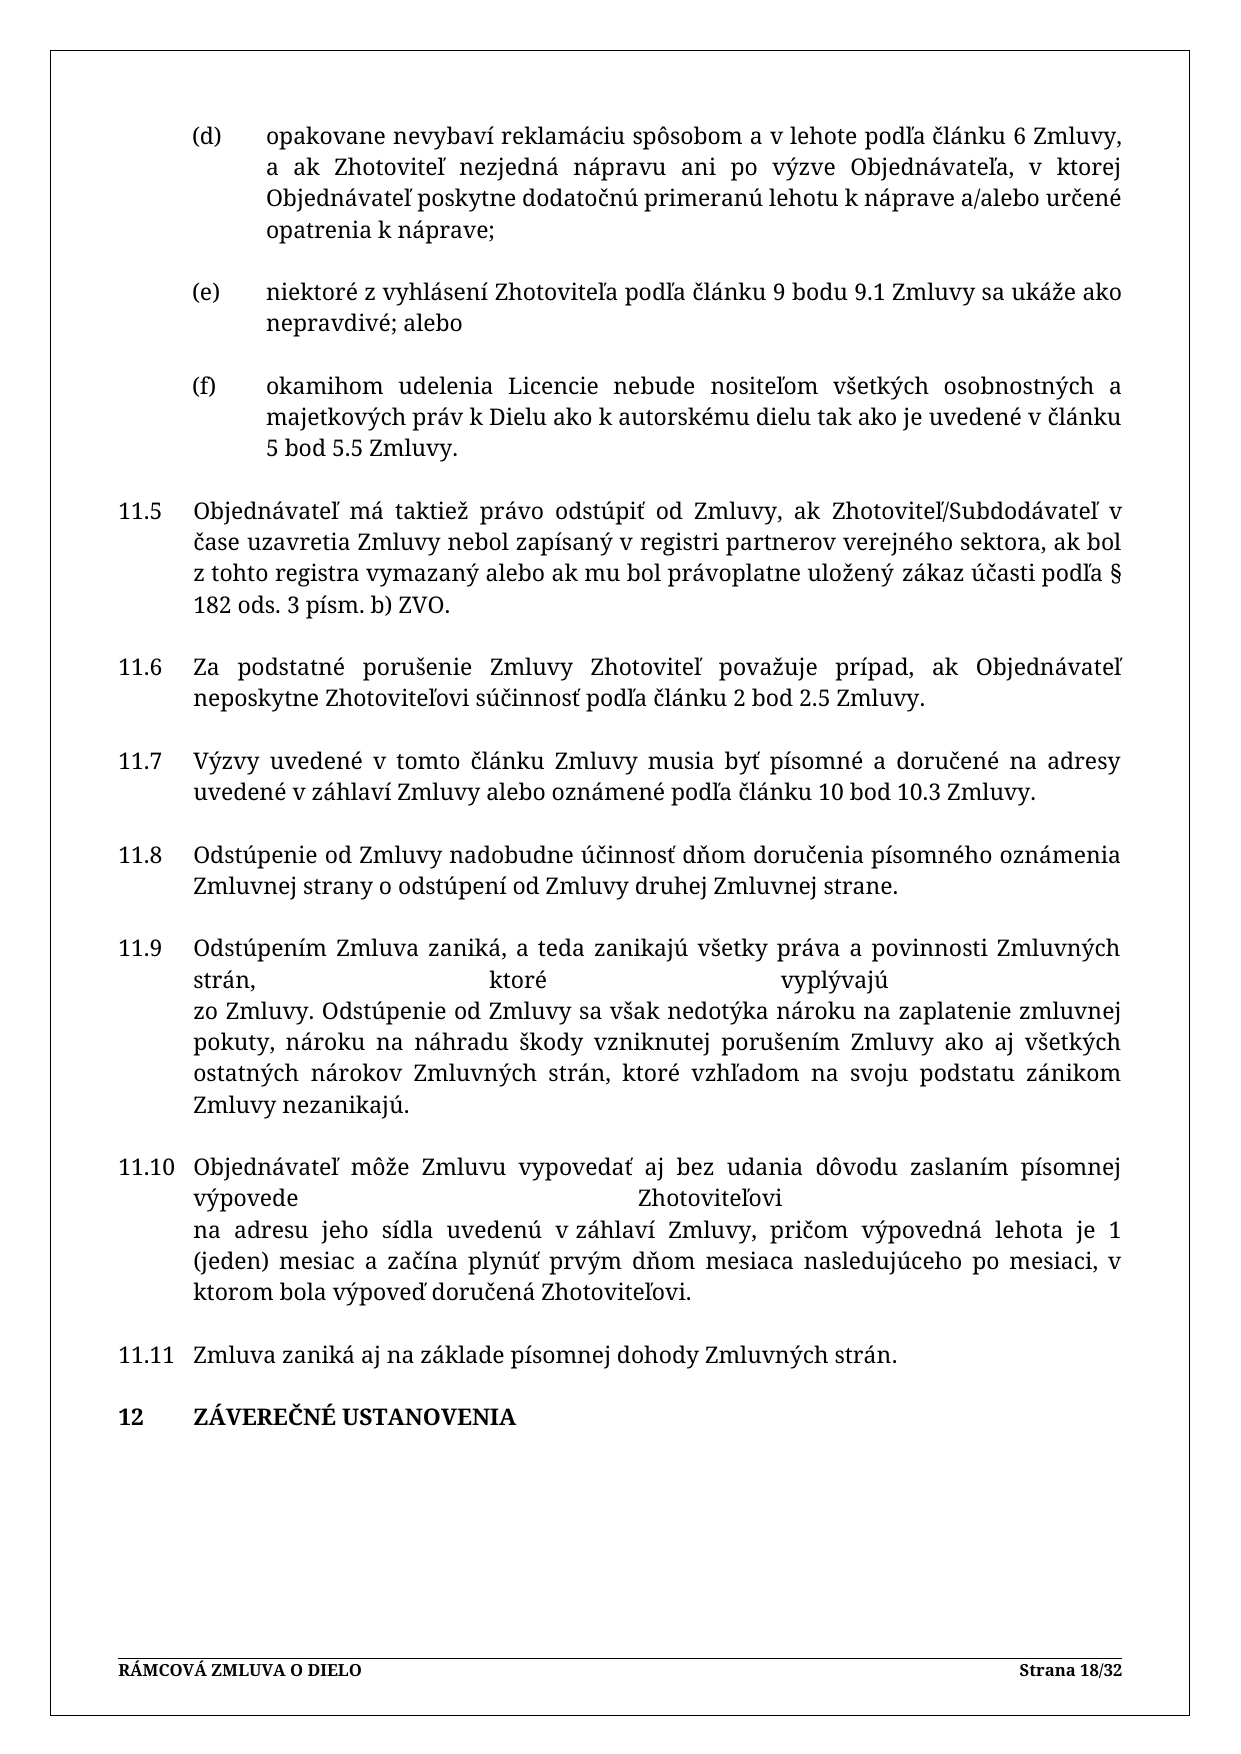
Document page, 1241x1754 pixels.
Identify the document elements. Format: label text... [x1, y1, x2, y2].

list Odstúpením Zmluva zaniká, a teda zanikajú všetky práva a povinnosti Zmluvných strán, ktoré vyplývajú zo Zmluvy. Odstúpenie od Zmluvy sa však nedotýka nároku na zaplatenie zmluvnej pokuty, nároku na náhradu škody vzniknutej porušením Zmluvy ako aj všetkých ostatných nárokov Zmluvných strán, ktoré vzhľadom na svoju podstatu zánikom Zmluvy nezanikajú. [118, 932, 1122, 1120]
list Výzvy uvedené v tomto článku Zmluvy musia byť písomné a doručené na adresy uvedené v záhlaví Zmluvy alebo oznámené podľa článku 10 bod 10.3 Zmluvy. [118, 745, 1122, 807]
list ZÁVEREČNÉ USTANOVENIA [118, 1401, 1122, 1432]
list Objednávateľ môže Zmluvu vypovedať aj bez udania dôvodu zaslaním písomnej výpovede Zhotoviteľovi na adresu jeho sídla uvedenú v záhlaví Zmluvy, pričom výpovedná lehota je 1 (jeden) mesiac a začína plynúť prvým dňom mesiaca nasledujúceho po mesiaci, v ktorom bola výpoveď doručená Zhotoviteľovi. [118, 1151, 1122, 1307]
list Zmluva zaniká aj na základe písomnej dohody Zmluvných strán. [118, 1339, 1122, 1370]
list Odstúpenie od Zmluvy nadobudne účinnosť dňom doručenia písomného oznámenia Zmluvnej strany o odstúpení od Zmluvy druhej Zmluvnej strane. [118, 839, 1122, 901]
list Za podstatné porušenie Zmluvy Zhotoviteľ považuje prípad, ak Objednávateľ neposkytne Zhotoviteľovi súčinnosť podľa článku 2 bod 2.5 Zmluvy. [118, 651, 1122, 714]
list Objednávateľ má taktiež právo odstúpiť od Zmluvy, ak Zhotoviteľ/Subdodávateľ v čase uzavretia Zmluvy nebol zapísaný v registri partnerov verejného sektora, ak bol z tohto registra vymazaný alebo ak mu bol právoplatne uložený zákaz účasti podľa § 182 ods. 3 písm. b) ZVO. [118, 495, 1122, 620]
list niektoré z vyhlásení Zhotoviteľa podľa článku 9 bodu 9.1 Zmluvy sa ukáže ako nepravdivé; alebo [192, 276, 1122, 339]
list opakovane nevybaví reklamáciu spôsobom a v lehote podľa článku 6 Zmluvy, a ak Zhotoviteľ nezjedná nápravu ani po výzve Objednávateľa, v ktorej Objednávateľ poskytne dodatočnú primeranú lehotu k náprave a/alebo určené opatrenia k náprave; [192, 120, 1122, 245]
list okamihom udelenia Licencie nebude nositeľom všetkých osobnostných a majetkových práv k Dielu ako k autorskému dielu tak ako je uvedené v článku 5 bod 5.5 Zmluvy. [192, 370, 1122, 464]
